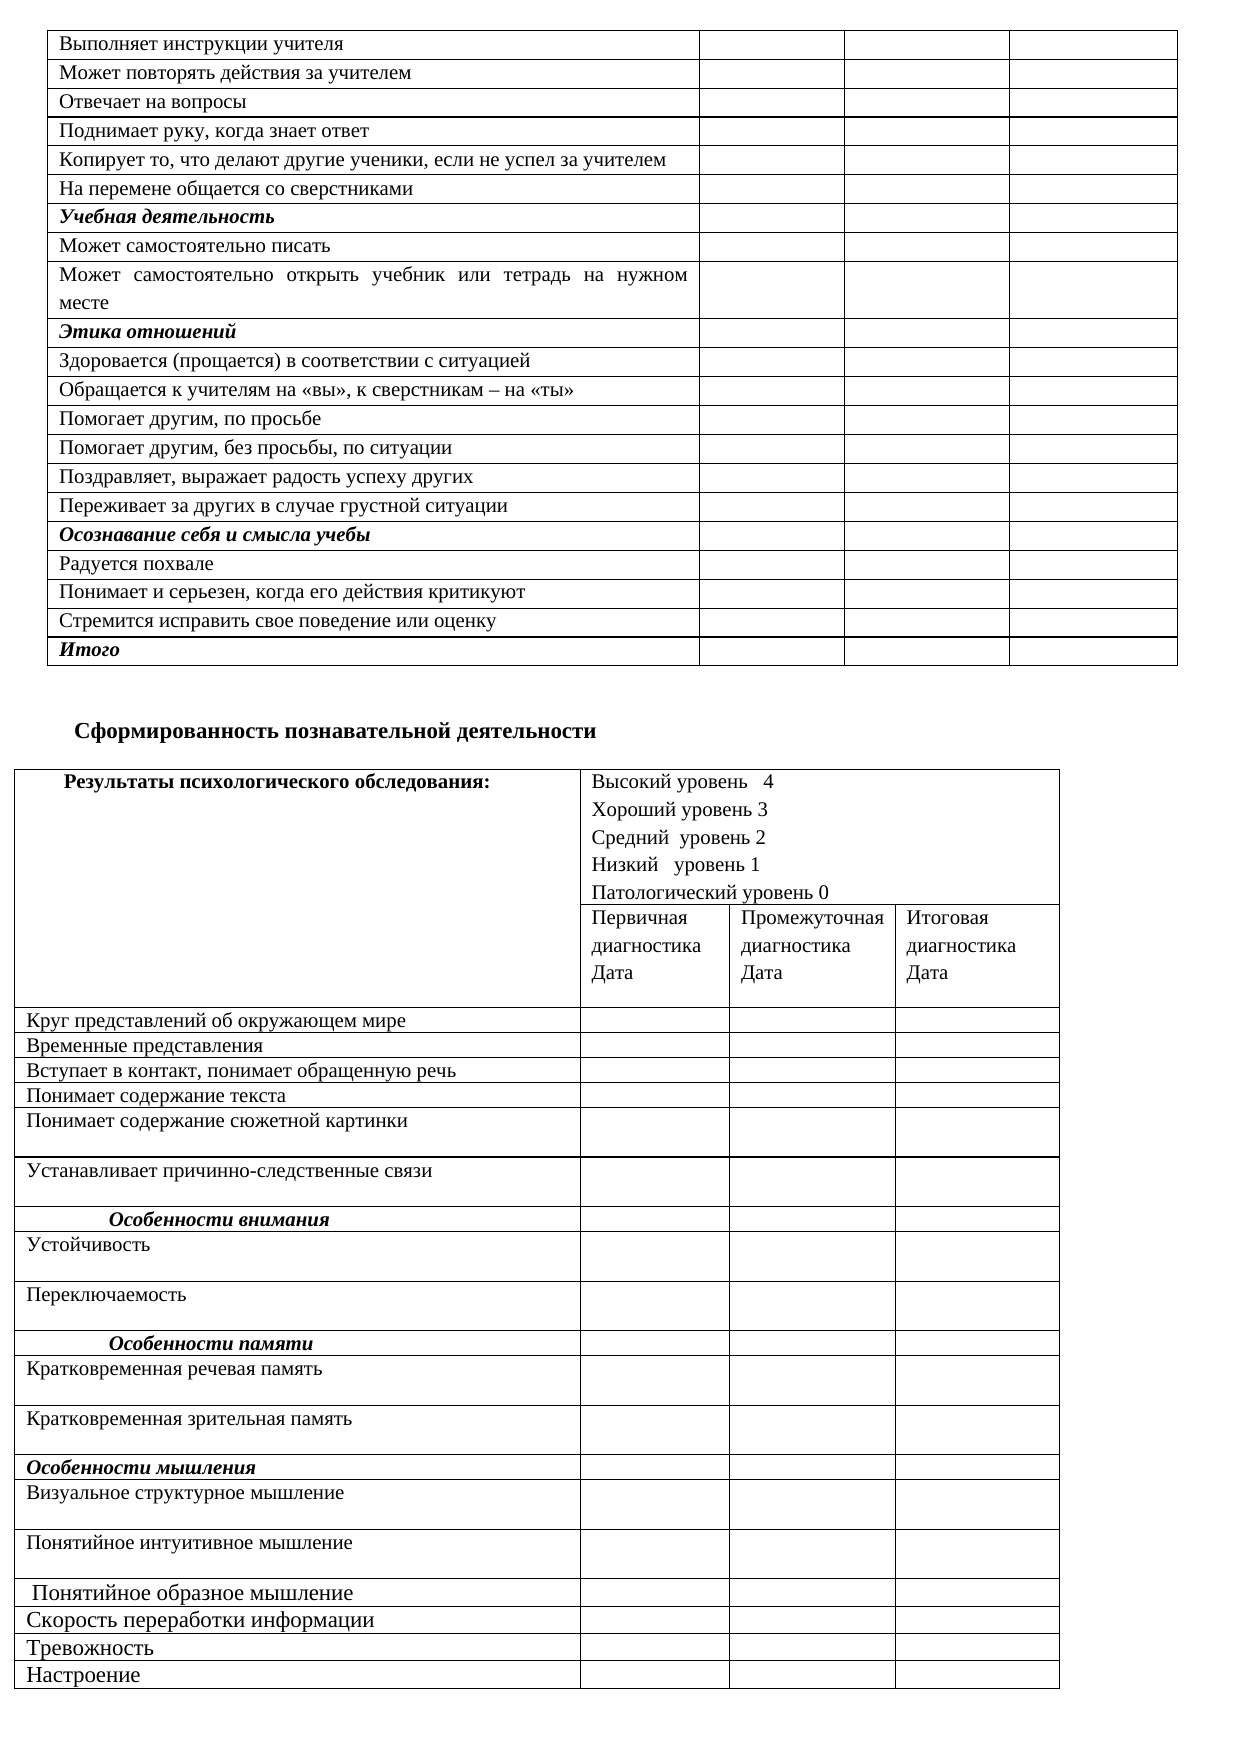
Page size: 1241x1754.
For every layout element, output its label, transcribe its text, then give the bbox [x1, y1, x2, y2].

table_cell Учебная деятельность [48, 204, 699, 232]
table_cell Может повторять действия за учителем [48, 60, 699, 87]
table_cell [730, 1108, 895, 1156]
table_cell [730, 1207, 895, 1231]
table_cell [700, 638, 844, 665]
table_cell [581, 1579, 729, 1606]
table_cell [700, 89, 844, 116]
table_cell [896, 1455, 1059, 1479]
table_cell Устанавливает причинно-следственные связи [15, 1158, 580, 1206]
table_cell [896, 1033, 1059, 1057]
table_cell [581, 1232, 729, 1281]
table_cell [700, 262, 844, 318]
table_cell Выполняет инструкции учителя [48, 31, 699, 58]
table_cell [700, 60, 844, 87]
table_cell [845, 348, 1009, 376]
table_cell [845, 118, 1009, 145]
table_cell [730, 1331, 895, 1355]
table_cell [700, 406, 844, 434]
table_cell [845, 233, 1009, 261]
table_cell [730, 1008, 895, 1032]
table_cell [845, 146, 1009, 174]
table_cell Особенности памяти [15, 1331, 580, 1355]
table_cell Здоровается (прощается) в соответствии с ситуацией [48, 348, 699, 376]
table_cell [845, 638, 1009, 665]
table_cell [845, 204, 1009, 232]
table_cell Кратковременная зрительная память [15, 1406, 580, 1454]
table_cell [730, 1282, 895, 1330]
table_cell [581, 1033, 729, 1057]
table_cell Поздравляет, выражает радость успеху других [48, 464, 699, 492]
table_cell [700, 146, 844, 174]
table_cell [700, 31, 844, 58]
table_cell [581, 1108, 729, 1156]
table_cell [845, 551, 1009, 578]
table_cell [845, 60, 1009, 87]
table_cell [845, 406, 1009, 434]
table_cell [1010, 175, 1177, 203]
table_cell [1010, 204, 1177, 232]
table_cell [581, 1480, 729, 1529]
table_cell [730, 1530, 895, 1578]
table_cell Отвечает на вопросы [48, 89, 699, 116]
table_cell [581, 1158, 729, 1206]
table_cell [845, 580, 1009, 607]
table_cell Обращается к учителям на «вы», к сверстникам – на «ты» [48, 377, 699, 405]
table_cell [730, 1579, 895, 1606]
table_cell [896, 1406, 1059, 1454]
table_cell [896, 1083, 1059, 1107]
table_cell Визуальное структурное мышление [15, 1480, 580, 1529]
table_cell [845, 435, 1009, 463]
table_cell [581, 1331, 729, 1355]
table_cell [845, 522, 1009, 549]
table_cell [845, 319, 1009, 347]
table_cell Переключаемость [15, 1282, 580, 1330]
table_cell [700, 204, 844, 232]
table_cell Тревожность [15, 1634, 580, 1660]
table_cell [1010, 522, 1177, 549]
table_cell [581, 1634, 729, 1660]
table_cell [700, 493, 844, 521]
table_cell [1010, 146, 1177, 174]
table_header Результаты психологического обследования: [15, 770, 580, 1007]
table_cell [1010, 580, 1177, 607]
table_cell [845, 262, 1009, 318]
table_cell [581, 1008, 729, 1032]
table_cell [1010, 262, 1177, 318]
table_cell Этика отношений [48, 319, 699, 347]
table_cell [1010, 551, 1177, 578]
table_cell [700, 522, 844, 549]
table_cell Итого [48, 638, 699, 665]
table_cell [896, 1008, 1059, 1032]
table_cell [700, 609, 844, 636]
table_cell Осознавание себя и смысла учебы [48, 522, 699, 549]
table_cell Переживает за других в случае грустной ситуации [48, 493, 699, 521]
table_cell [700, 551, 844, 578]
table_cell [1010, 233, 1177, 261]
table_header Высокий уровень 4 Хороший уровень 3 Средний уровень 2 Низкий уровень 1 Патологический уровень 0 [581, 770, 1059, 904]
table_cell [730, 1058, 895, 1082]
table_cell [1010, 348, 1177, 376]
table_cell [896, 1634, 1059, 1660]
table_cell [730, 1480, 895, 1529]
table_cell Может самостоятельно открыть учебник или тетрадь на нужном месте [48, 262, 699, 318]
table_cell [896, 1158, 1059, 1206]
table_cell Итоговая диагностика Дата [896, 905, 1059, 1007]
table_cell [581, 1282, 729, 1330]
table_cell [1010, 89, 1177, 116]
table_cell [845, 377, 1009, 405]
table_cell Первичная диагностика Дата [581, 905, 729, 1007]
table_cell Скорость переработки информации [15, 1607, 580, 1633]
table_cell [896, 1232, 1059, 1281]
table_cell [730, 1661, 895, 1688]
table_cell [700, 377, 844, 405]
table_cell Промежуточная диагностика Дата [730, 905, 895, 1007]
table_cell [581, 1207, 729, 1231]
table_cell [700, 233, 844, 261]
table_cell [730, 1634, 895, 1660]
table_cell [730, 1406, 895, 1454]
table_cell [1010, 31, 1177, 58]
table_cell [896, 1661, 1059, 1688]
table_cell [896, 1058, 1059, 1082]
table_cell [1010, 377, 1177, 405]
table_cell Устойчивость [15, 1232, 580, 1281]
table_cell [730, 1083, 895, 1107]
table_cell [581, 1455, 729, 1479]
table_cell [700, 175, 844, 203]
table_cell [1010, 609, 1177, 636]
table_cell [581, 1058, 729, 1082]
table_cell На перемене общается со сверстниками [48, 175, 699, 203]
table_cell [700, 580, 844, 607]
table_cell [1010, 118, 1177, 145]
table_cell [700, 464, 844, 492]
table_cell Понимает и серьезен, когда его действия критикуют [48, 580, 699, 607]
table_cell [700, 348, 844, 376]
table_cell [896, 1331, 1059, 1355]
table_cell [896, 1607, 1059, 1633]
table_cell [700, 319, 844, 347]
table_cell [845, 464, 1009, 492]
text Сформированность познавательной деятельности [74, 717, 1152, 744]
table_cell [896, 1207, 1059, 1231]
table_cell Круг представлений об окружающем мире [15, 1008, 580, 1032]
table_cell Особенности мышления [15, 1455, 580, 1479]
table_cell Понятийное образное мышление [15, 1579, 580, 1606]
table_cell Понимает содержание сюжетной картинки [15, 1108, 580, 1156]
table_cell [730, 1455, 895, 1479]
table_cell [845, 89, 1009, 116]
table_cell Помогает другим, по просьбе [48, 406, 699, 434]
table_cell [700, 435, 844, 463]
table_cell [1010, 60, 1177, 87]
table_cell Кратковременная речевая память [15, 1356, 580, 1404]
table_cell Понимает содержание текста [15, 1083, 580, 1107]
table_cell Особенности внимания [15, 1207, 580, 1231]
table_cell Вступает в контакт, понимает обращенную речь [15, 1058, 580, 1082]
table_cell [730, 1356, 895, 1404]
table_cell Настроение [15, 1661, 580, 1688]
table_cell [896, 1282, 1059, 1330]
table_cell [581, 1607, 729, 1633]
table_cell Поднимает руку, когда знает ответ [48, 118, 699, 145]
table_cell [581, 1530, 729, 1578]
table_cell [896, 1579, 1059, 1606]
table_cell [700, 118, 844, 145]
table_cell [1010, 493, 1177, 521]
table_cell [730, 1232, 895, 1281]
table_cell [845, 175, 1009, 203]
table_cell [730, 1607, 895, 1633]
table_cell [730, 1158, 895, 1206]
table_cell [1010, 638, 1177, 665]
table_cell [845, 31, 1009, 58]
table_cell [896, 1480, 1059, 1529]
table_cell [1010, 464, 1177, 492]
table_cell [896, 1530, 1059, 1578]
table_cell Временные представления [15, 1033, 580, 1057]
table_cell [1010, 319, 1177, 347]
table_cell [896, 1108, 1059, 1156]
table_cell [581, 1356, 729, 1404]
table_cell Радуется похвале [48, 551, 699, 578]
table_cell [581, 1661, 729, 1688]
table_cell [1010, 435, 1177, 463]
table_cell Понятийное интуитивное мышление [15, 1530, 580, 1578]
table_cell [896, 1356, 1059, 1404]
table_cell [845, 493, 1009, 521]
table_cell Копирует то, что делают другие ученики, если не успел за учителем [48, 146, 699, 174]
table_cell [1010, 406, 1177, 434]
table_cell [581, 1406, 729, 1454]
table_cell Может самостоятельно писать [48, 233, 699, 261]
table_cell [845, 609, 1009, 636]
table_cell Помогает другим, без просьбы, по ситуации [48, 435, 699, 463]
table_cell [730, 1033, 895, 1057]
table_cell [581, 1083, 729, 1107]
table_cell Стремится исправить свое поведение или оценку [48, 609, 699, 636]
